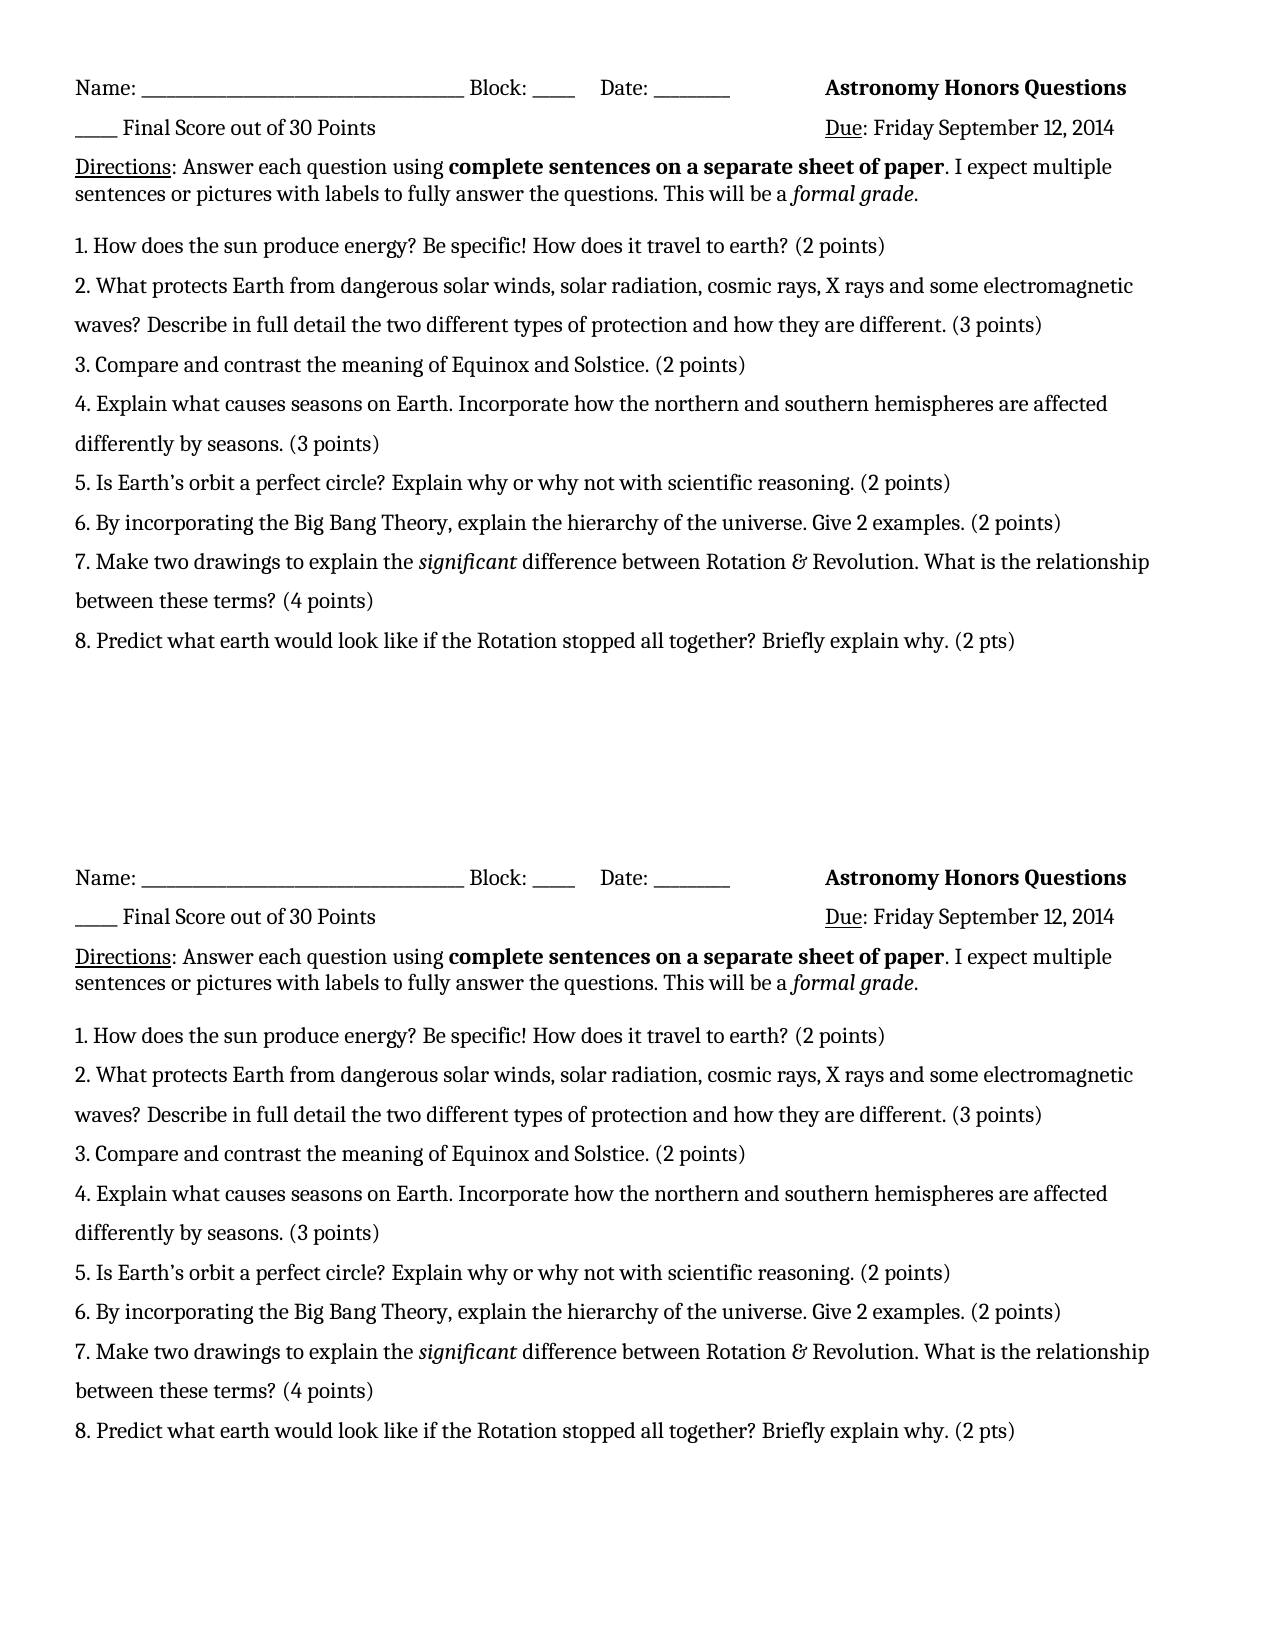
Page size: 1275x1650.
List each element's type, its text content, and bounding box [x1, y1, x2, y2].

list 3. Compare and contrast the meaning of Equinox and Solstice. (2 points) [75, 351, 1200, 378]
text _____ Final Score out of 30 Points Due: Friday September 12, 2014 [75, 904, 1200, 931]
list 5. Is Earth’s orbit a perfect circle? Explain why or why not with scientific reasoning. (2 points) [75, 470, 1200, 496]
list 6. By incorporating the Big Bang Theory, explain the hierarchy of the universe. Give 2 examples. (2 points) [75, 509, 1200, 536]
list 8. Predict what earth would look like if the Rotation stopped all together? Briefly explain why. (2 pts) [75, 1417, 1200, 1444]
list 7. Make two drawings to explain the significant difference between Rotation & Revolution. What is the relationship between these terms? (4 points) [75, 1338, 1200, 1404]
text Directions: Answer each question using complete sentences on a separate sheet of paper. I expect multiple sentences or pictures with labels to fully answer the questions. This will be a formal grade. [75, 944, 1200, 996]
list 7. Make two drawings to explain the significant difference between Rotation & Revolution. What is the relationship between these terms? (4 points) [75, 549, 1200, 615]
text Name: ______________________________________ Block: _____ Date: _________ Astronomy Honors Questions [75, 75, 1200, 101]
list 6. By incorporating the Big Bang Theory, explain the hierarchy of the universe. Give 2 examples. (2 points) [75, 1299, 1200, 1325]
list 5. Is Earth’s orbit a perfect circle? Explain why or why not with scientific reasoning. (2 points) [75, 1259, 1200, 1286]
list 2. What protects Earth from dangerous solar winds, solar radiation, cosmic rays, X rays and some electromagnetic waves? Describe in full detail the two different types of protection and how they are different. (3 points) [75, 1062, 1200, 1128]
text Directions: Answer each question using complete sentences on a separate sheet of paper. I expect multiple sentences or pictures with labels to fully answer the questions. This will be a formal grade. [75, 154, 1200, 207]
list 3. Compare and contrast the meaning of Equinox and Solstice. (2 points) [75, 1141, 1200, 1167]
text _____ Final Score out of 30 Points Due: Friday September 12, 2014 [75, 114, 1200, 141]
list 2. What protects Earth from dangerous solar winds, solar radiation, cosmic rays, X rays and some electromagnetic waves? Describe in full detail the two different types of protection and how they are different. (3 points) [75, 272, 1200, 338]
list 8. Predict what earth would look like if the Rotation stopped all together? Briefly explain why. (2 pts) [75, 628, 1200, 654]
text Name: ______________________________________ Block: _____ Date: _________ Astronomy Honors Questions [75, 865, 1200, 891]
list 4. Explain what causes seasons on Earth. Incorporate how the northern and southern hemispheres are affected differently by seasons. (3 points) [75, 1181, 1200, 1246]
list 1. How does the sun produce energy? Be specific! How does it travel to earth? (2 points) [75, 1023, 1200, 1049]
list 1. How does the sun produce energy? Be specific! How does it travel to earth? (2 points) [75, 233, 1200, 259]
list 4. Explain what causes seasons on Earth. Incorporate how the northern and southern hemispheres are affected differently by seasons. (3 points) [75, 391, 1200, 457]
